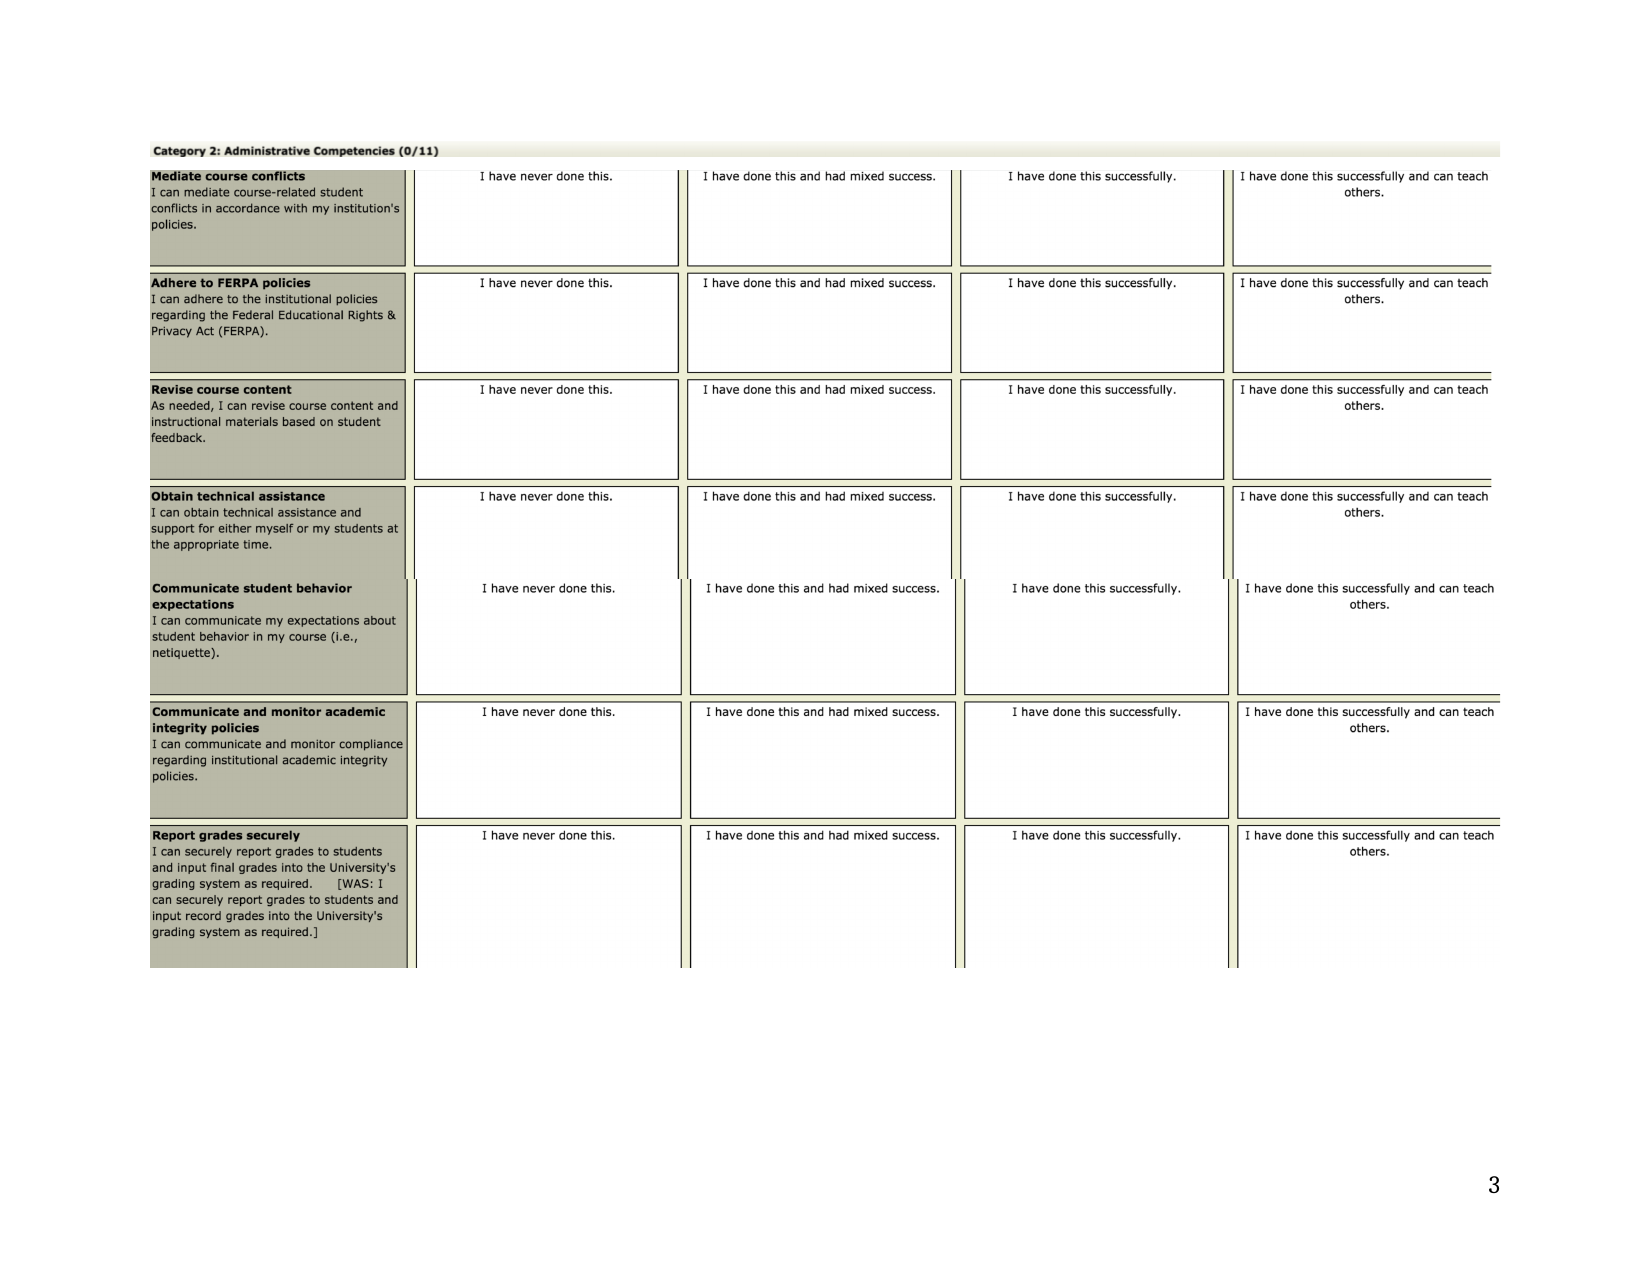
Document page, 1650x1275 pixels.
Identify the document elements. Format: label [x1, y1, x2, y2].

picture [150, 170, 1500, 968]
picture [150, 141, 1500, 157]
